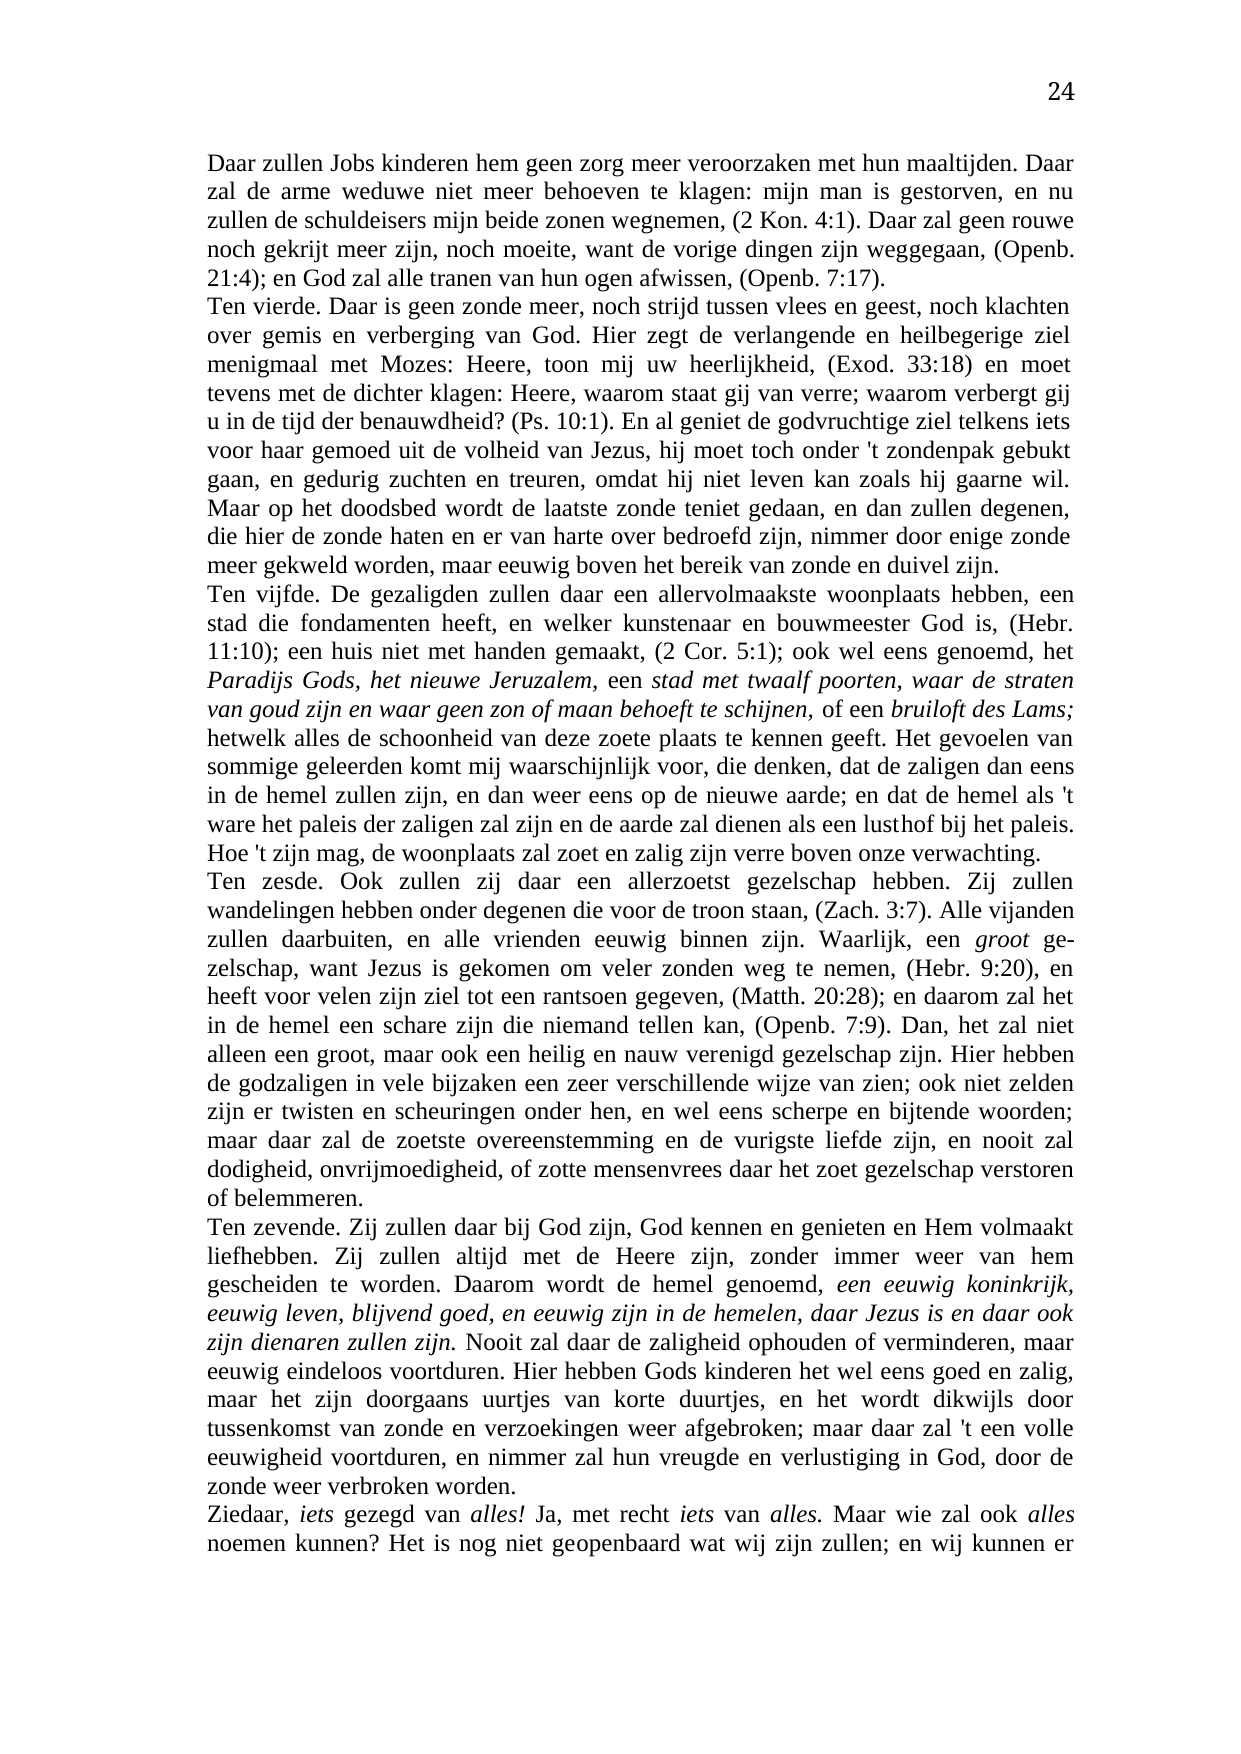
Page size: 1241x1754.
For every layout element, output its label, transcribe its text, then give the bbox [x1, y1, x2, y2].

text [207, 148, 1075, 291]
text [207, 1499, 1075, 1557]
text Ten vijfde. De gezaligden zullen daar een allervolmaakste woonplaats hebben, een stad die fondamenten heeft, en welker kunstenaar en bouwmeester God is, (Hebr. 11:10); een huis niet met handen gemaakt, (2 Cor. 5:1); ook wel eens genoemd, het Paradijs Gods, het nieuwe Jeruzalem, een stad met twaalf poorten, waar de straten van goud zijn en waar geen zon of maan behoeft te schijnen, of een bruiloft des Lams; hetwelk alles de schoonheid van deze zoete plaats te kennen geeft. Het gevoelen van sommige geleerden komt mij waarschijnlijk voor, die denken, dat de zaligen dan eens in de hemel zullen zijn, en dan weer eens op de nieuwe aarde; en dat de hemel als 't ware het paleis der zaligen zal zijn en de aarde zal dienen als een lusthof bij het paleis. Hoe 't zijn mag, de woonplaats zal zoet en zalig zijn verre boven onze verwachting. [207, 579, 1075, 866]
text Ten vierde. Daar is geen zonde meer, noch strijd tussen vlees en geest, noch klachten over gemis en verberging van God. Hier zegt de verlangende en heilbegerige ziel menigmaal met Mozes: Heere, toon mij uw heerlijkheid, (Exod. 33:18) en moet tevens met de dichter klagen: Heere, waarom staat gij van verre; waarom verbergt gij u in de tijd der benauwdheid? (Ps. 10:1). En al geniet de godvruchtige ziel telkens iets voor haar gemoed uit de volheid van Jezus, hij moet toch onder 't zondenpak gebukt gaan, en gedurig zuchten en treuren, omdat hij niet leven kan zoals hij gaarne wil. Maar op het doodsbed wordt de laatste zonde teniet gedaan, en dan zullen degenen, die hier de zonde haten en er van harte over bedroefd zijn, nimmer door enige zonde meer gekweld worden, maar eeuwig boven het bereik van zonde en duivel zijn. [207, 291, 1071, 579]
text Ten zevende. Zij zullen daar bij God zijn, God kennen en genieten en Hem volmaakt liefhebben. Zij zullen altijd met de Heere zijn, zonder immer weer van hem gescheiden te worden. Daarom wordt de hemel genoemd, een eeuwig koninkrijk, eeuwig leven, blijvend goed, en eeuwig zijn in de hemelen, daar Jezus is en daar ook zijn dienaren zullen zijn. Nooit zal daar de zaligheid ophouden of verminderen, maar eeuwig eindeloos voortduren. Hier hebben Gods kinderen het wel eens goed en zalig, maar het zijn doorgaans uurtjes van korte duurtjes, en het wordt dikwijls door tussenkomst van zonde en verzoekingen weer afgebroken; maar daar zal 't een volle eeuwigheid voortduren, en nimmer zal hun vreugde en verlustiging in God, door de zonde weer verbroken worden. [207, 1212, 1074, 1499]
text Ten zesde. Ook zullen zij daar een allerzoetst gezelschap hebben. Zij zullen wandelingen hebben onder degenen die voor de troon staan, (Zach. 3:7). Alle vijanden zullen daarbuiten, en alle vrienden eeuwig binnen zijn. Waarlijk, een groot gezelschap, want Jezus is gekomen om veler zonden weg te nemen, (Hebr. 9:20), en heeft voor velen zijn ziel tot een rantsoen gegeven, (Matth. 20:28); en daarom zal het in de hemel een schare zijn die niemand tellen kan, (Openb. 7:9). Dan, het zal niet alleen een groot, maar ook een heilig en nauw verenigd gezelschap zijn. Hier hebben de godzaligen in vele bijzaken een zeer verschillende wijze van zien; ook niet zelden zijn er twisten en scheuringen onder hen, en wel eens scherpe en bijtende woorden; maar daar zal de zoetste overeenstemming en de vurigste liefde zijn, en nooit zal dodigheid, onvrijmoedigheid, of zotte mensenvrees daar het zoet gezelschap verstoren of belemmeren. [207, 866, 1075, 1211]
